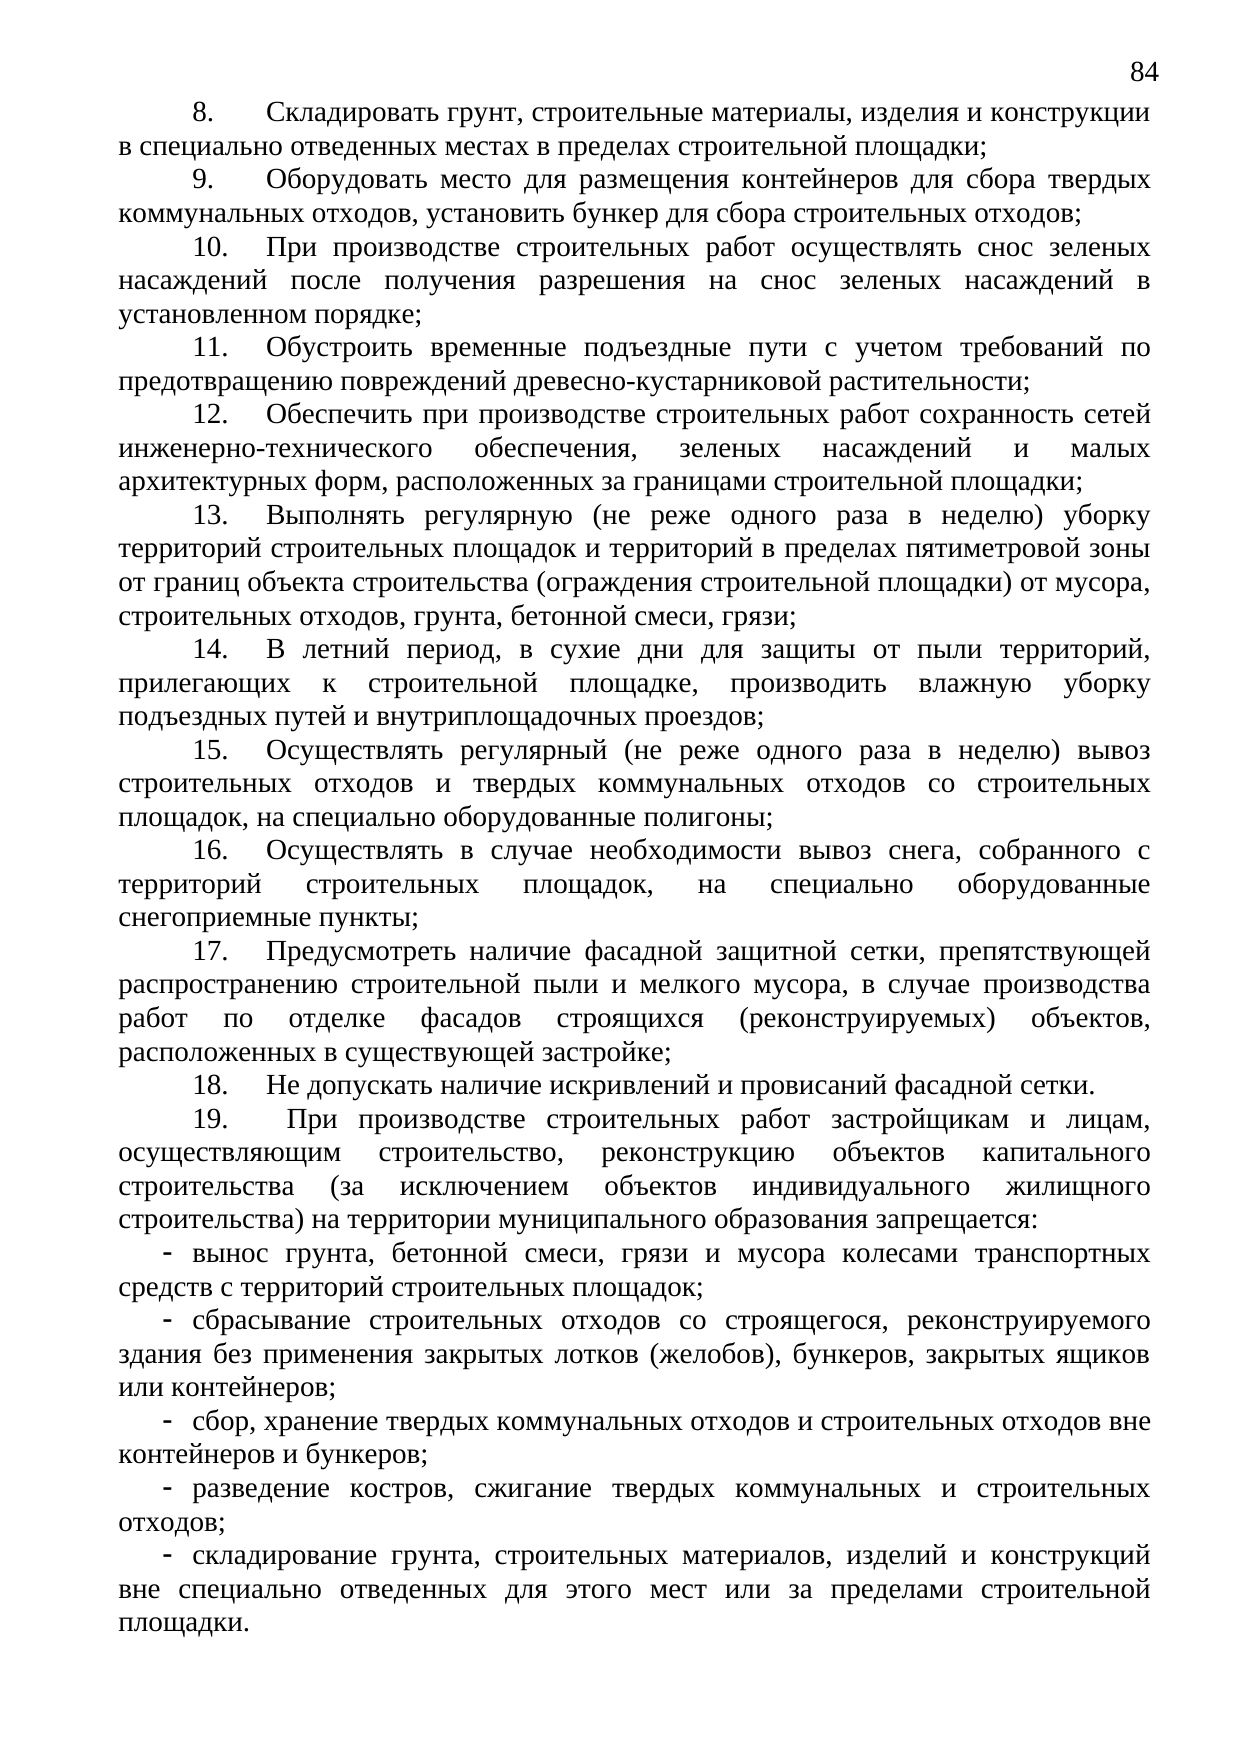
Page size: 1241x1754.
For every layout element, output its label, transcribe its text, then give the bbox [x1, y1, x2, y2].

list Осуществлять регулярный (не реже одного раза в неделю) вывоз строительных отходов и твердых коммунальных отходов со строительных площадок, на специально оборудованные полигоны; [118, 732, 1152, 832]
list Обустроить временные подъездные пути с учетом требований по предотвращению повреждений древесно-кустарниковой растительности; [118, 329, 1152, 396]
list При производстве строительных работ застройщикам и лицам, осуществляющим строительство, реконструкцию объектов капитального строительства (за исключением объектов индивидуального жилищного строительства) на территории муниципального образования запрещается: [118, 1101, 1152, 1235]
list разведение костров, сжигание твердых коммунальных и строительных отходов; [118, 1470, 1152, 1537]
list сбрасывание строительных отходов со строящегося, реконструируемого здания без применения закрытых лотков (желобов), бункеров, закрытых ящиков или контейнеров; [118, 1302, 1152, 1403]
list В летний период, в сухие дни для защиты от пыли территорий, прилегающих к строительной площадке, производить влажную уборку подъездных путей и внутриплощадочных проездов; [118, 631, 1152, 732]
list Оборудовать место для размещения контейнеров для сбора твердых коммунальных отходов, установить бункер для сбора строительных отходов; [118, 162, 1152, 229]
list Предусмотреть наличие фасадной защитной сетки, препятствующей распространению строительной пыли и мелкого мусора, в случае производства работ по отделке фасадов строящихся (реконструируемых) объектов, расположенных в существующей застройке; [118, 933, 1152, 1067]
list Складировать грунт, строительные материалы, изделия и конструкции в специально отведенных местах в пределах строительной площадки; [118, 94, 1152, 162]
list Обеспечить при производстве строительных работ сохранность сетей инженерно-технического обеспечения, зеленых насаждений и малых архитектурных форм, расположенных за границами строительной площадки; [118, 396, 1152, 497]
list Не допускать наличие искривлений и провисаний фасадной сетки. [118, 1067, 1152, 1101]
list вынос грунта, бетонной смеси, грязи и мусора колесами транспортных средств с территорий строительных площадок; [118, 1235, 1152, 1302]
list складирование грунта, строительных материалов, изделий и конструкций вне специально отведенных для этого мест или за пределами строительной площадки. [118, 1537, 1152, 1638]
list сбор, хранение твердых коммунальных отходов и строительных отходов вне контейнеров и бункеров; [118, 1403, 1152, 1470]
list Осуществлять в случае необходимости вывоз снега, собранного с территорий строительных площадок, на специально оборудованные снегоприемные пункты; [118, 832, 1152, 933]
list Выполнять регулярную (не реже одного раза в неделю) уборку территорий строительных площадок и территорий в пределах пятиметровой зоны от границ объекта строительства (ограждения строительной площадки) от мусора, строительных отходов, грунта, бетонной смеси, грязи; [118, 497, 1152, 631]
list При производстве строительных работ осуществлять снос зеленых насаждений после получения разрешения на снос зеленых насаждений в установленном порядке; [118, 229, 1152, 329]
